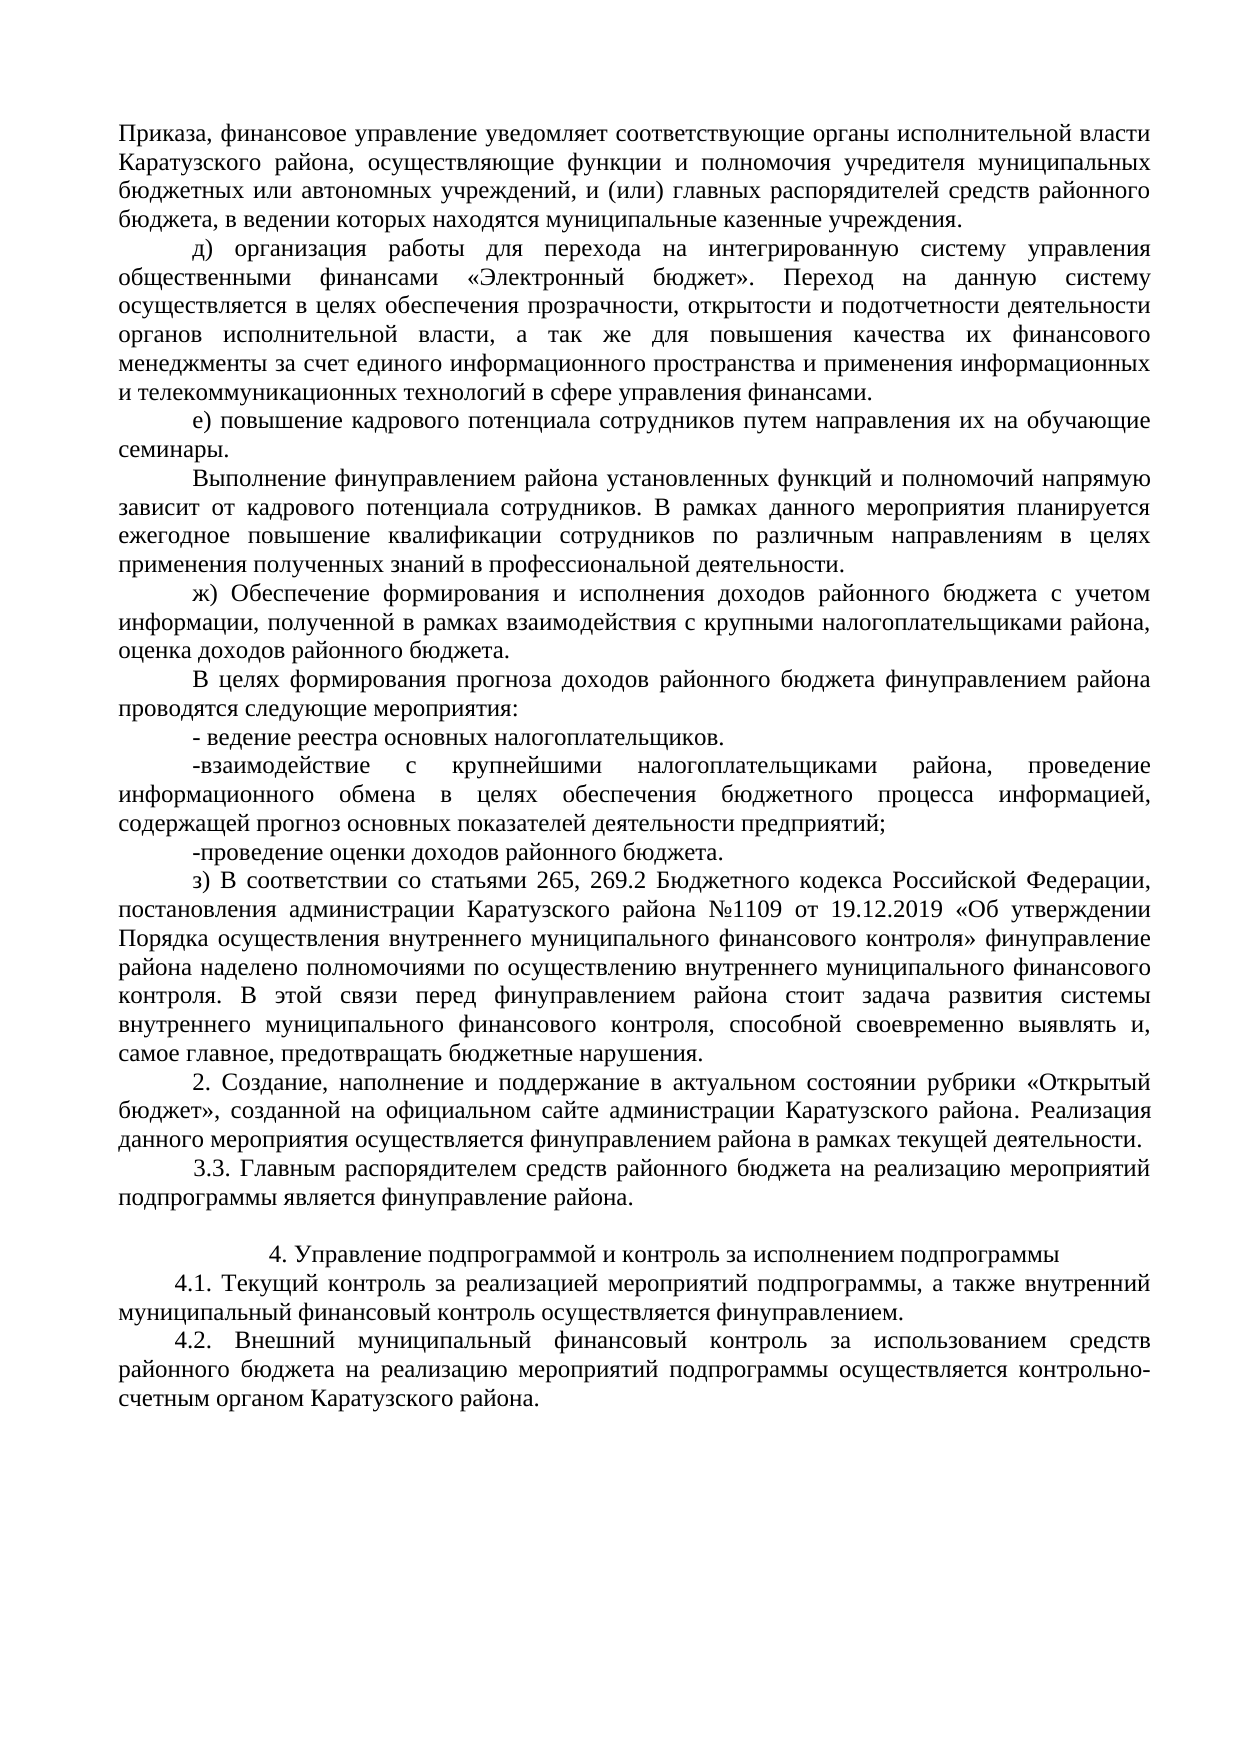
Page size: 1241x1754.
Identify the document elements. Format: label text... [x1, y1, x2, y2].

text 3.3. Главным распорядителем средств районного бюджета на реализацию мероприятий подпрограммы является финуправление района. [118, 1153, 1152, 1211]
text -проведение оценки доходов районного бюджета. [118, 837, 1152, 866]
text - ведение реестра основных налогоплательщиков. [118, 722, 1152, 751]
text В целях формирования прогноза доходов районного бюджета финуправлением района проводятся следующие мероприятия: [118, 664, 1152, 722]
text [118, 118, 1152, 233]
text д) организация работы для перехода на интегрированную систему управления общественными финансами «Электронный бюджет». Переход на данную систему осуществляется в целях обеспечения прозрачности, открытости и подотчетности деятельности органов исполнительной власти, а так же для повышения качества их финансового менеджменты за счет единого информационного пространства и применения информационных и телекоммуникационных технологий в сфере управления финансами. [118, 233, 1152, 406]
text Выполнение финуправлением района установленных функций и полномочий напрямую зависит от кадрового потенциала сотрудников. В рамках данного мероприятия планируется ежегодное повышение квалификации сотрудников по различным направлениям в целях применения полученных знаний в профессиональной деятельности. [118, 463, 1152, 578]
text 4. Управление подпрограммой и контроль за исполнением подпрограммы [118, 1239, 1152, 1268]
text 4.1. Текущий контроль за реализацией мероприятий подпрограммы, а также внутренний муниципальный финансовый контроль осуществляется финуправлением. [118, 1268, 1152, 1326]
text 4.2. Внешний муниципальный финансовый контроль за использованием средств районного бюджета на реализацию мероприятий подпрограммы осуществляется контрольно-счетным органом Каратузского района. [118, 1326, 1152, 1412]
text е) повышение кадрового потенциала сотрудников путем направления их на обучающие семинары. [118, 406, 1152, 463]
text з) В соответствии со статьями 265, 269.2 Бюджетного кодекса Российской Федерации, постановления администрации Каратузского района №1109 от 19.12.2019 «Об утверждении Порядка осуществления внутреннего муниципального финансового контроля» финуправление района наделено полномочиями по осуществлению внутреннего муниципального финансового контроля. В этой связи перед финуправлением района стоит задача развития системы внутреннего муниципального финансового контроля, способной своевременно выявлять и, самое главное, предотвращать бюджетные нарушения. [118, 866, 1152, 1067]
text -взаимодействие с крупнейшими налогоплательщиками района, проведение информационного обмена в целях обеспечения бюджетного процесса информацией, содержащей прогноз основных показателей деятельности предприятий; [118, 751, 1152, 837]
text 2. Создание, наполнение и поддержание в актуальном состоянии рубрики «Открытый бюджет», созданной на официальном сайте администрации Каратузского района. Реализация данного мероприятия осуществляется финуправлением района в рамках текущей деятельности. [118, 1067, 1152, 1153]
text ж) Обеспечение формирования и исполнения доходов районного бюджета с учетом информации, полученной в рамках взаимодействия с крупными налогоплательщиками района, оценка доходов районного бюджета. [118, 578, 1152, 664]
